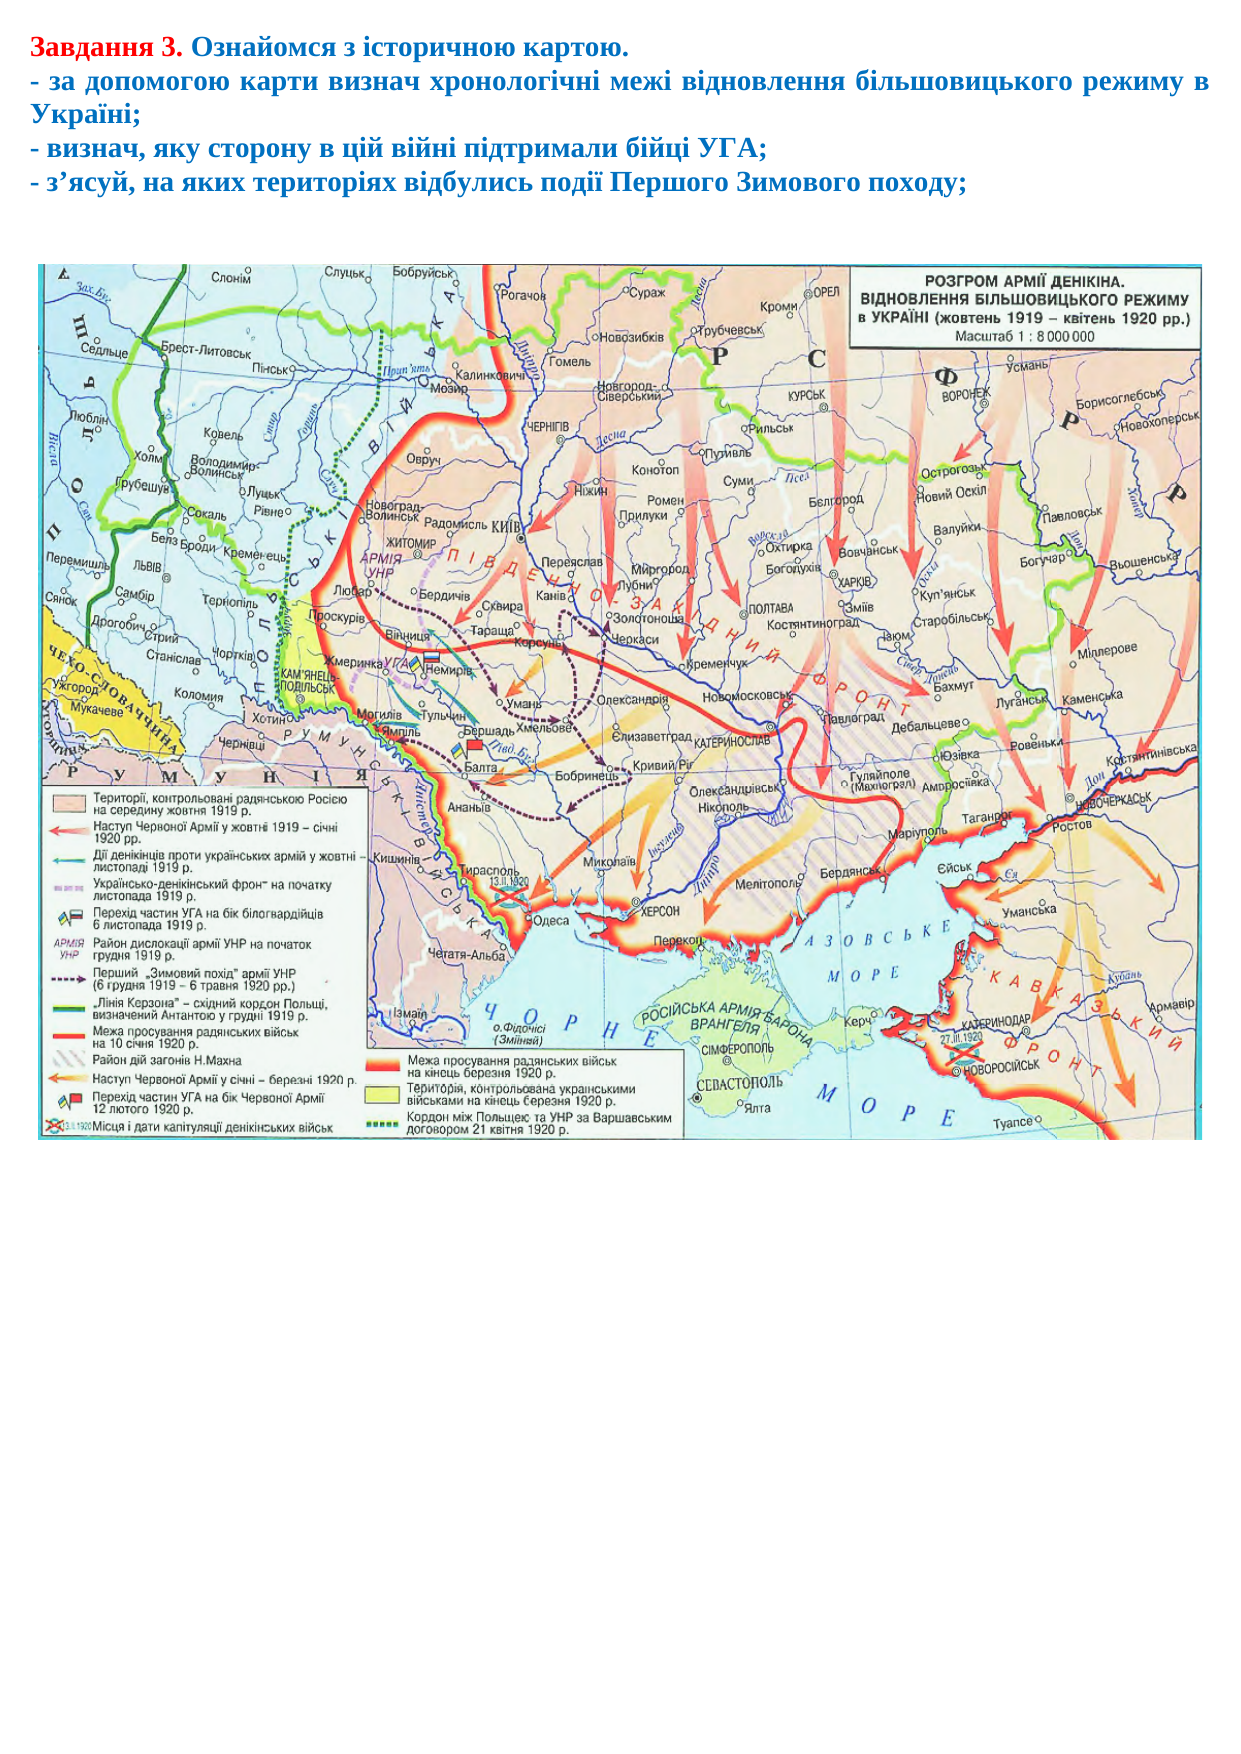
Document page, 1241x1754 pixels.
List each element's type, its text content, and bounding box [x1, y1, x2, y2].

text - з’ясуй, на яких територіях відбулись події Першого Зимового походу; [29, 164, 1211, 197]
text - визнач, яку сторону в цій війні підтримали бійці УГА; [29, 130, 1211, 164]
text - за допомогою карти визнач хронологічні межі відновлення більшовицького режиму в Україні; [29, 63, 1211, 130]
text Завдання 3. Ознайомся з історичною картою. [29, 29, 1211, 63]
